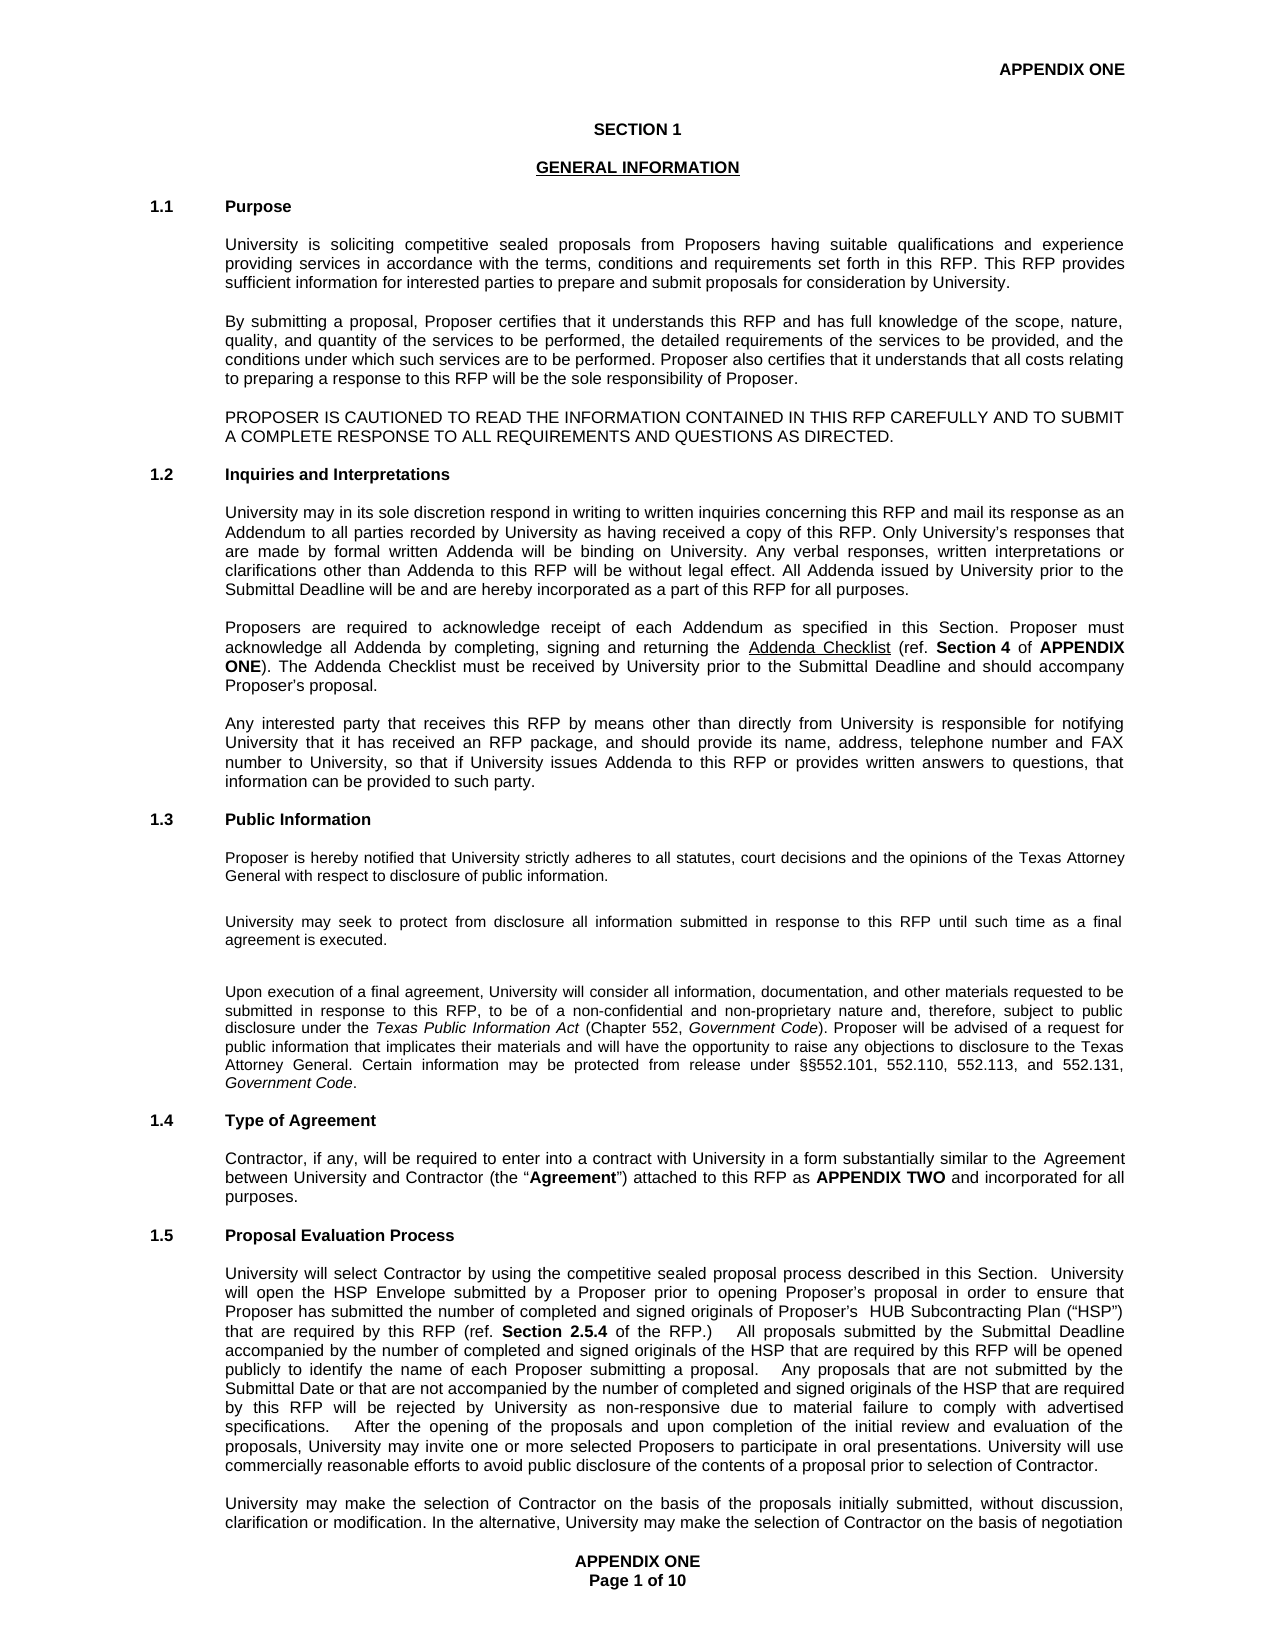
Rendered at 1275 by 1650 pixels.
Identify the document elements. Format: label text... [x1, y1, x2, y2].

text By submitting a proposal, Proposer certifies that it understands this RFP and has full knowledge of the scope, nature, quality, and quantity of the services to be performed, the detailed requirements of the services to be provided, and the conditions under which such services are to be performed. Proposer also certifies that it understands that all costs relating to preparing a response to this RFP will be the sole responsibility of Proposer. [225, 312, 1125, 388]
text Proposers are required to acknowledge receipt of each Addendum as specified in this Section. Proposer must acknowledge all Addenda by completing, signing and returning the Addenda Checklist (ref. Section 4 of APPENDIX ONE). The Addenda Checklist must be received by University prior to the Submittal Deadline and should accompany Proposer’s proposal. [225, 618, 1125, 695]
text Any interested party that receives this RFP by means other than directly from University is responsible for notifying University that it has received an RFP package, and should provide its name, address, telephone number and FAX number to University, so that if University issues Addenda to this RFP or provides written answers to questions, that information can be provided to such party. [225, 714, 1125, 791]
text University will select Contractor by using the competitive sealed proposal process described in this Section. University will open the HSP Envelope submitted by a Proposer prior to opening Proposer’s proposal in order to ensure that Proposer has submitted the number of completed and signed originals of Proposer’s HUB Subcontracting Plan (“HSP”) that are required by this RFP (ref. Section 2.5.4 of the RFP.) All proposals submitted by the Submittal Deadline accompanied by the number of completed and signed originals of the HSP that are required by this RFP will be opened publicly to identify the name of each Proposer submitting a proposal. Any proposals that are not submitted by the Submittal Date or that are not accompanied by the number of completed and signed originals of the HSP that are required by this RFP will be rejected by University as non-responsive due to material failure to comply with advertised specifications. After the opening of the proposals and upon completion of the initial review and evaluation of the proposals, University may invite one or more selected Proposers to participate in oral presentations. University will use commercially reasonable efforts to avoid public disclosure of the contents of a proposal prior to selection of Contractor. [225, 1264, 1125, 1475]
text 1.3 Public Information [150, 810, 1125, 829]
text University may seek to protect from disclosure all information submitted in response to this RFP until such time as a final agreement is executed. [225, 913, 1125, 949]
text Proposer is hereby notified that University strictly adheres to all statutes, court decisions and the opinions of the Texas Attorney General with respect to disclosure of public information. [225, 848, 1125, 884]
text 1.1 Purpose [150, 197, 1125, 216]
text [225, 1494, 1125, 1532]
text Contractor, if any, will be required to enter into a contract with University in a form substantially similar to the Agreement between University and Contractor (the “Agreement”) attached to this RFP as APPENDIX TWO and incorporated for all purposes. [225, 1149, 1125, 1206]
text Upon execution of a final agreement, University will consider all information, documentation, and other materials requested to be submitted in response to this RFP, to be of a non-confidential and non-proprietary nature and, therefore, subject to public disclosure under the Texas Public Information Act (Chapter 552, Government Code). Proposer will be advised of a request for public information that implicates their materials and will have the opportunity to raise any objections to disclosure to the Texas Attorney General. Certain information may be protected from release under §§552.101, 552.110, 552.113, and 552.131, Government Code. [225, 983, 1125, 1091]
text University may in its sole discretion respond in writing to written inquiries concerning this RFP and mail its response as an Addendum to all parties recorded by University as having received a copy of this RFP. Only University’s responses that are made by formal written Addenda will be binding on University. Any verbal responses, written interpretations or clarifications other than Addenda to this RFP will be without legal effect. All Addenda issued by University prior to the Submittal Deadline will be and are hereby incorporated as a part of this RFP for all purposes. [225, 503, 1125, 599]
text SECTION 1 [150, 120, 1125, 139]
text 1.2 Inquiries and Interpretations [150, 465, 1125, 484]
text PROPOSER IS CAUTIONED TO READ THE INFORMATION CONTAINED IN THIS RFP CAREFULLY AND TO SUBMIT A COMPLETE RESPONSE TO ALL REQUIREMENTS AND QUESTIONS AS DIRECTED. [225, 407, 1125, 446]
text GENERAL INFORMATION [150, 158, 1125, 177]
text 1.5 Proposal Evaluation Process [150, 1226, 1125, 1245]
text University is soliciting competitive sealed proposals from Proposers having suitable qualifications and experience providing services in accordance with the terms, conditions and requirements set forth in this RFP. This RFP provides sufficient information for interested parties to prepare and submit proposals for consideration by University. [225, 235, 1125, 292]
text 1.4 Type of Agreement [150, 1111, 1125, 1130]
